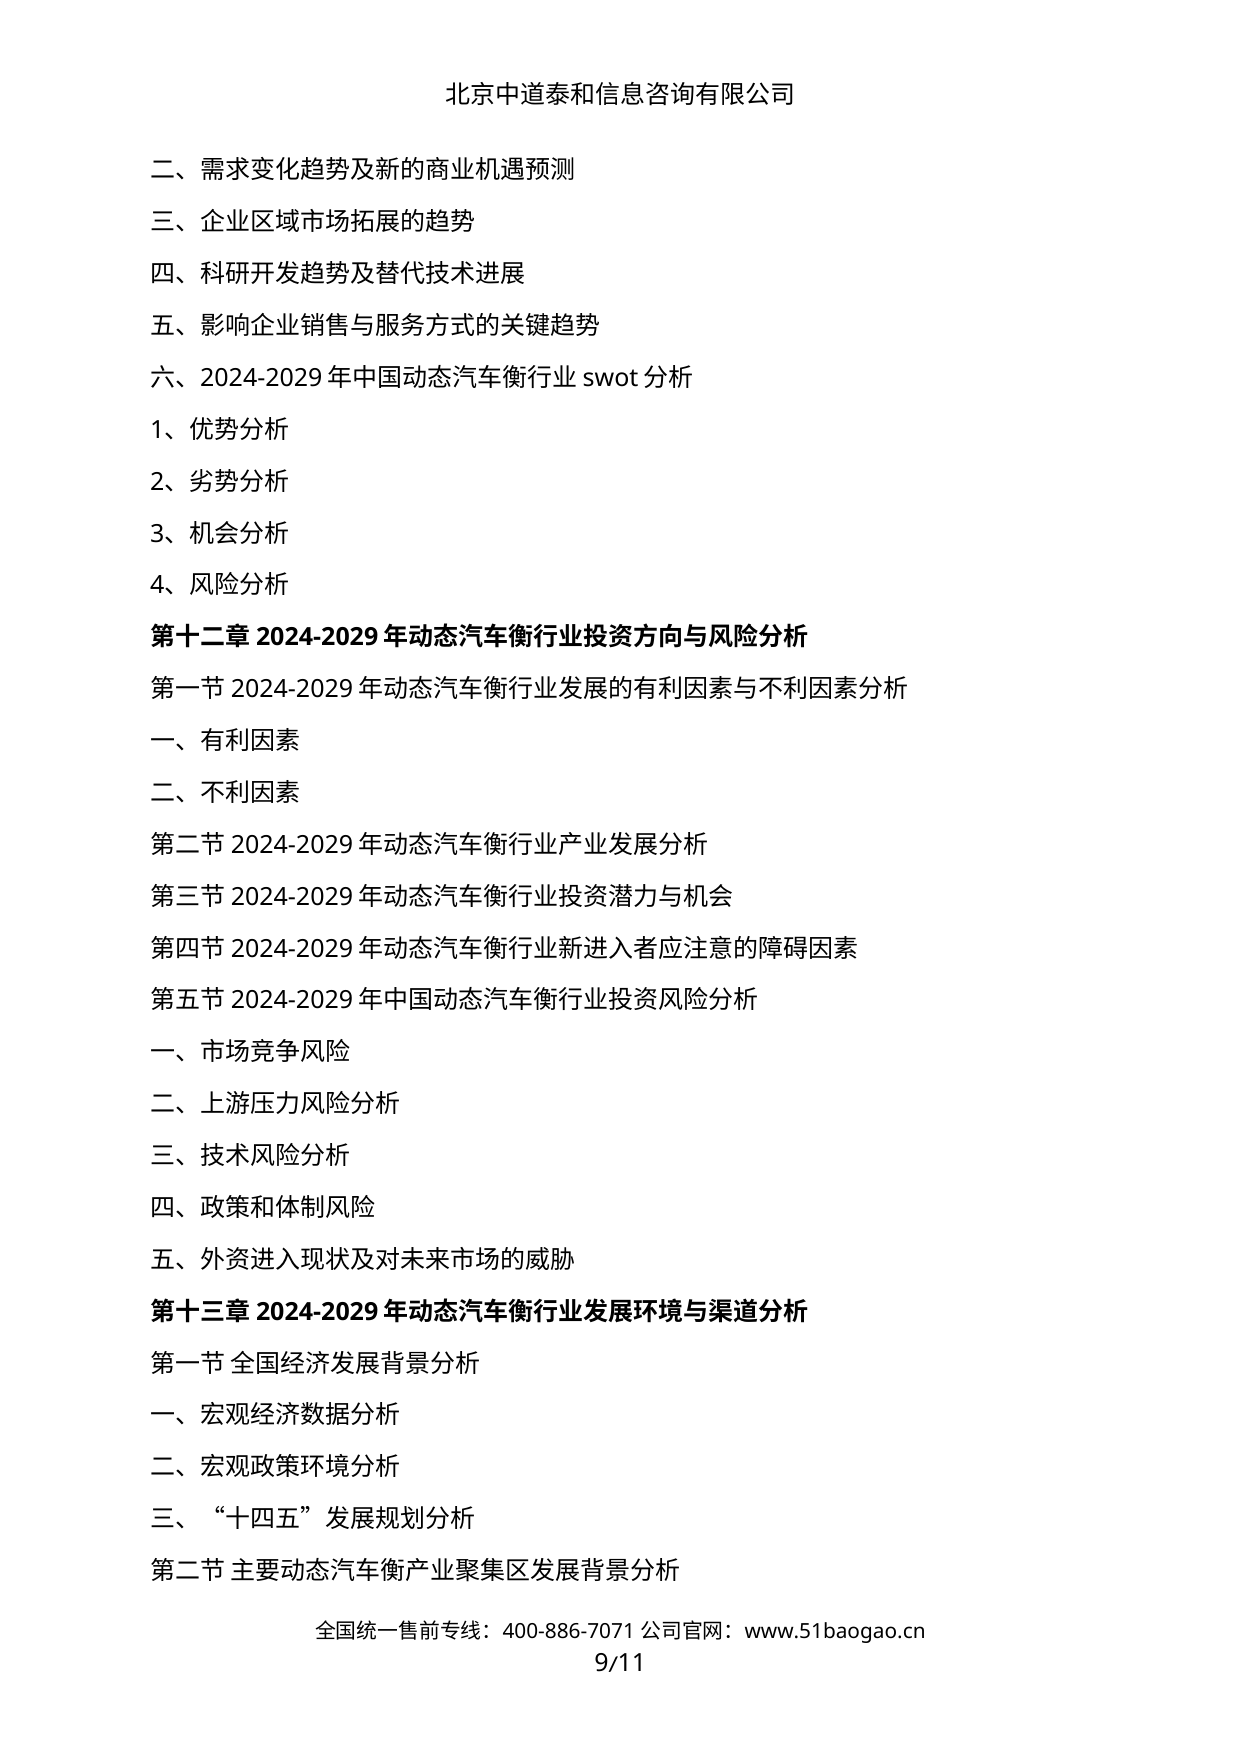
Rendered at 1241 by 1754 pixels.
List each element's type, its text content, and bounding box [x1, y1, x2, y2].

text 二、不利因素 [150, 772, 1090, 809]
text 三、企业区域市场拓展的趋势 [150, 202, 1090, 238]
text 第五节 2024-2029年中国动态汽车衡行业投资风险分析 [150, 980, 1090, 1016]
text 一、宏观经济数据分析 [150, 1395, 1090, 1431]
text 二、上游压力风险分析 [150, 1084, 1090, 1120]
text 一、市场竞争风险 [150, 1032, 1090, 1068]
text 第十二章 2024-2029年动态汽车衡行业投资方向与风险分析 [150, 617, 1090, 653]
text 第四节 2024-2029年动态汽车衡行业新进入者应注意的障碍因素 [150, 928, 1090, 964]
text 二、宏观政策环境分析 [150, 1447, 1090, 1483]
text 四、政策和体制风险 [150, 1187, 1090, 1224]
text 六、2024-2029年中国动态汽车衡行业swot分析 [150, 357, 1090, 394]
text 4、风险分析 [150, 565, 1090, 601]
text 第二节 2024-2029年动态汽车衡行业产业发展分析 [150, 824, 1090, 861]
text 二、需求变化趋势及新的商业机遇预测 [150, 150, 1090, 186]
text 四、科研开发趋势及替代技术进展 [150, 254, 1090, 290]
text 1、优势分析 [150, 409, 1090, 446]
text 第二节 主要动态汽车衡产业聚集区发展背景分析 [150, 1551, 1090, 1587]
text 第十三章 2024-2029年动态汽车衡行业发展环境与渠道分析 [150, 1291, 1090, 1327]
text 一、有利因素 [150, 721, 1090, 757]
text 五、外资进入现状及对未来市场的威胁 [150, 1239, 1090, 1276]
text 2、劣势分析 [150, 461, 1090, 497]
text 第三节 2024-2029年动态汽车衡行业投资潜力与机会 [150, 876, 1090, 912]
text 三、“十四五”发展规划分析 [150, 1499, 1090, 1535]
text 五、影响企业销售与服务方式的关键趋势 [150, 306, 1090, 342]
text 第一节 2024-2029年动态汽车衡行业发展的有利因素与不利因素分析 [150, 669, 1090, 705]
text 3、机会分析 [150, 513, 1090, 549]
text 三、技术风险分析 [150, 1136, 1090, 1172]
text 第一节 全国经济发展背景分析 [150, 1343, 1090, 1379]
